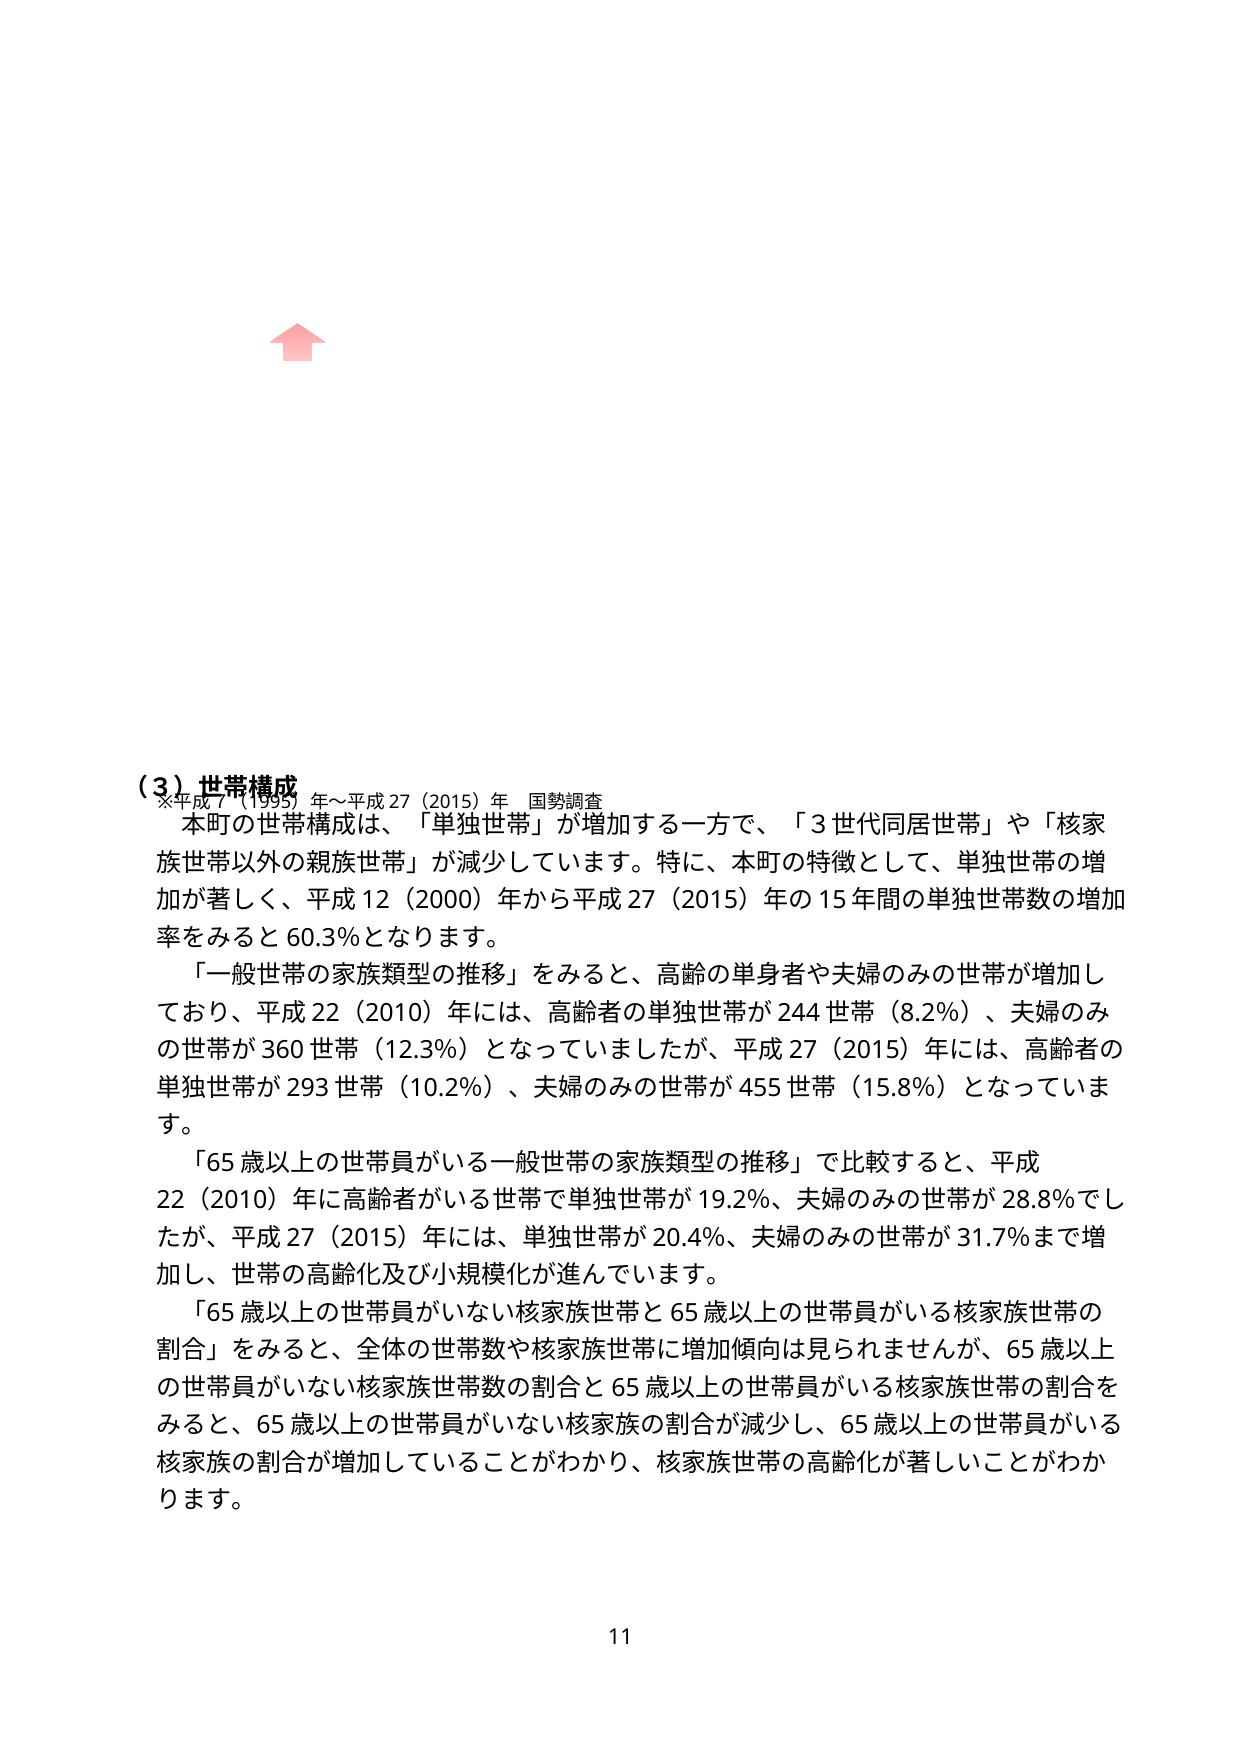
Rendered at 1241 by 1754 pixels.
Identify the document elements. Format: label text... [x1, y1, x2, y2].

text 「65歳以上の世帯員がいない核家族世帯と65歳以上の世帯員がいる核家族世帯の割合」をみると、全体の世帯数や核家族世帯に増加傾向は見られませんが、65歳以上の世帯員がいない核家族世帯数の割合と65歳以上の世帯員がいる核家族世帯の割合をみると、65歳以上の世帯員がいない核家族の割合が減少し、65歳以上の世帯員がいる核家族の割合が増加していることがわかり、核家族世帯の高齢化が著しいことがわかります。 [156, 1292, 1128, 1517]
subtitle （３）世帯構成 [123, 767, 1128, 804]
text 「65歳以上の世帯員がいる一般世帯の家族類型の推移」で比較すると、平成22（2010）年に高齢者がいる世帯で単独世帯が19.2％、夫婦のみの世帯が28.8％でしたが、平成27（2015）年には、単独世帯が20.4％、夫婦のみの世帯が31.7％まで増加し、世帯の高齢化及び小規模化が進んでいます。 [156, 1142, 1128, 1292]
text 本町の世帯構成は、「単独世帯」が増加する一方で、「３世代同居世帯」や「核家族世帯以外の親族世帯」が減少しています。特に、本町の特徴として、単独世帯の増加が著しく、平成12（2000）年から平成27（2015）年の15年間の単独世帯数の増加率をみると60.3％となります。 [156, 804, 1128, 954]
text 「一般世帯の家族類型の推移」をみると、高齢の単身者や夫婦のみの世帯が増加しており、平成22（2010）年には、高齢者の単独世帯が244世帯（8.2％）、夫婦のみの世帯が360世帯（12.3％）となっていましたが、平成27（2015）年には、高齢者の単独世帯が293世帯（10.2％）、夫婦のみの世帯が455世帯（15.8％）となっています。 [156, 954, 1128, 1142]
